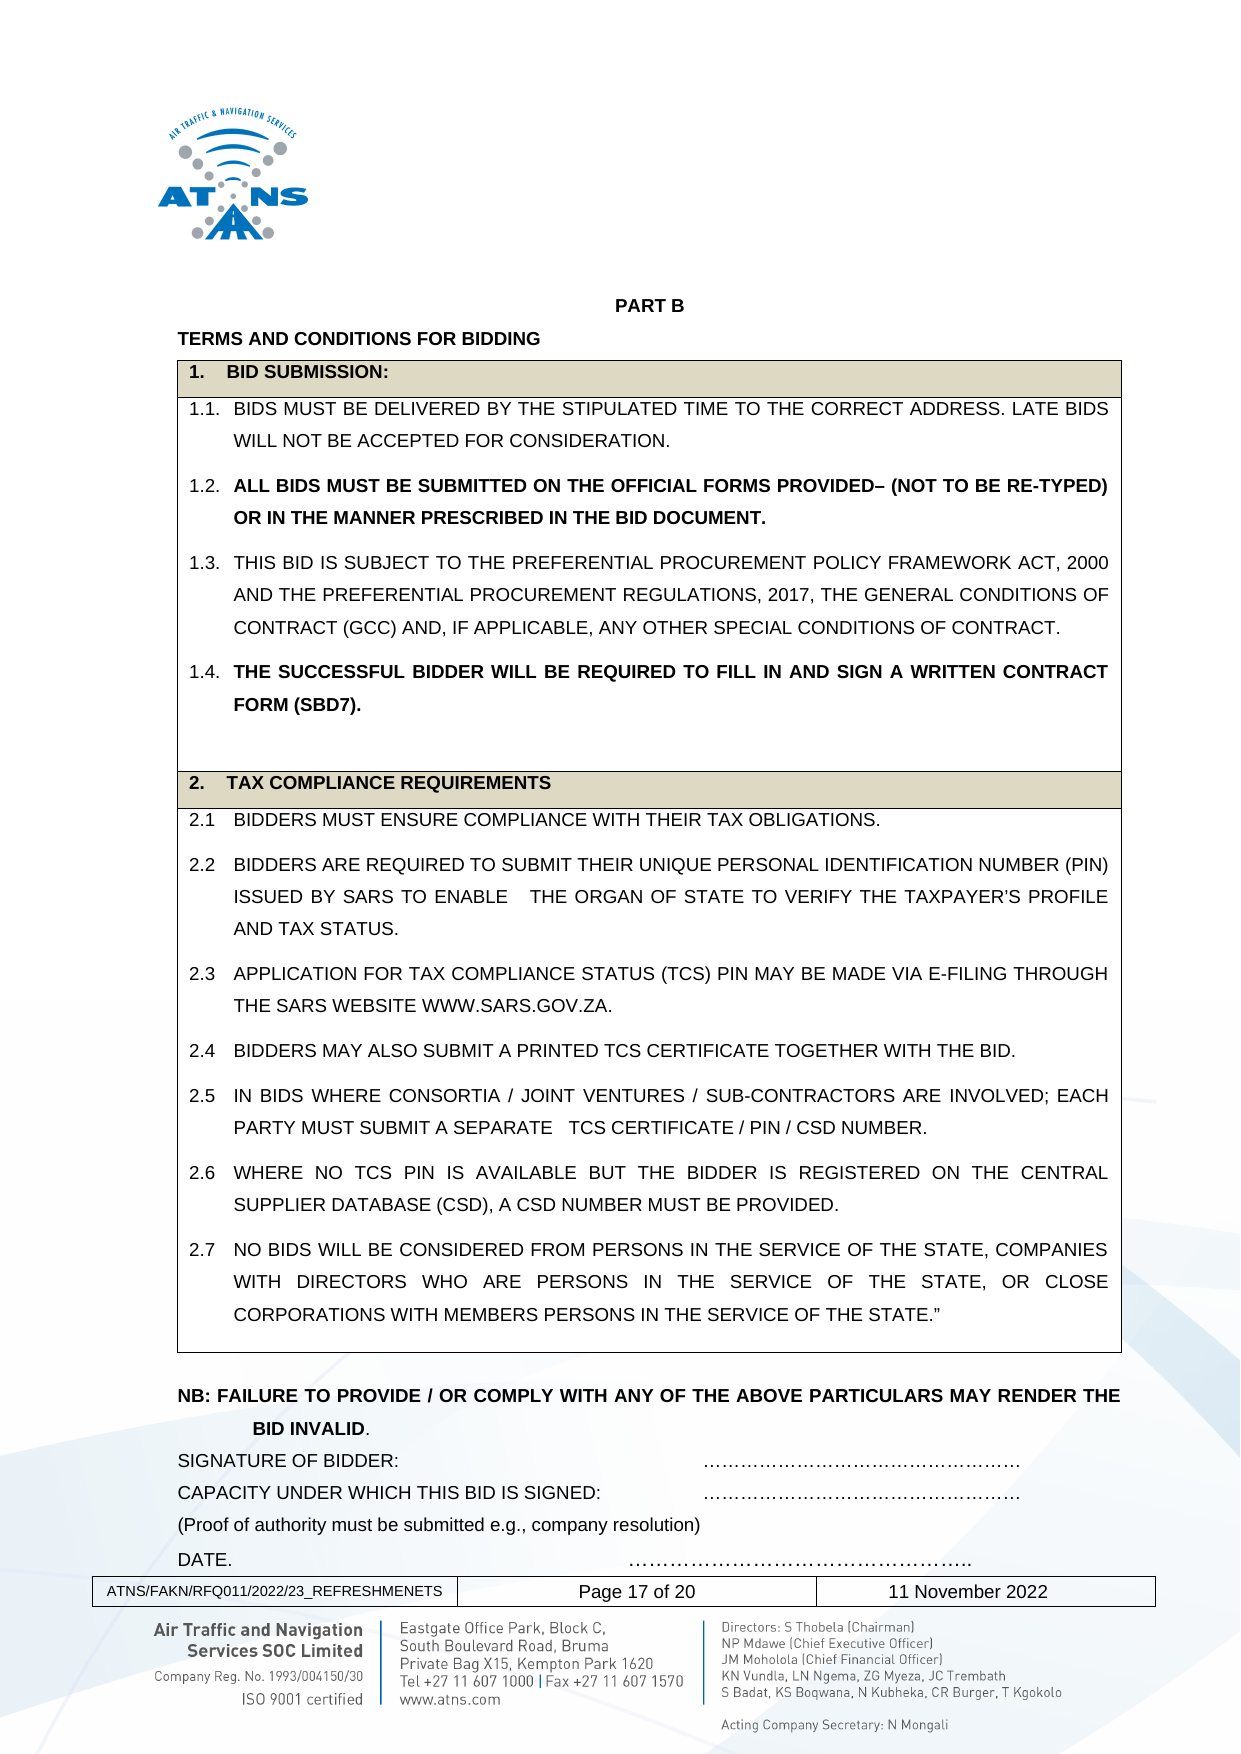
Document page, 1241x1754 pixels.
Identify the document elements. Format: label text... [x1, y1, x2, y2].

text NB: FAILURE TO PROVIDE / OR COMPLY WITH ANY OF THE ABOVE PARTICULARS MAY RENDER THE BID INVALID. [177, 1385, 1122, 1439]
picture [0, 0, 1241, 251]
text CAPACITY UNDER WHICH THIS BID IS SIGNED: …………………………………………… [177, 1482, 1122, 1503]
table_cell BIDS MUST BE DELIVERED BY THE STIPULATED TIME TO THE CORRECT ADDRESS. LATE BIDS WILL NOT BE ACCEPTED FOR CONSIDERATION. ALL BIDS MUST BE SUBMITTED ON THE OFFICIAL FORMS PROVIDED– (NOT TO BE RE-TYPED) OR IN THE MANNER PRESCRIBED IN THE BID DOCUMENT. THIS BID IS SUBJECT TO THE PREFERENTIAL PROCUREMENT POLICY FRAMEWORK ACT, 2000 AND THE PREFERENTIAL PROCUREMENT REGULATIONS, 2017, THE GENERAL CONDITIONS OF CONTRACT (GCC) AND, IF APPLICABLE, ANY OTHER SPECIAL CONDITIONS OF CONTRACT. THE SUCCESSFUL BIDDER WILL BE REQUIRED TO FILL IN AND SIGN A WRITTEN CONTRACT FORM (SBD7). [178, 398, 1121, 771]
picture [0, 1001, 1241, 1754]
text (Proof of authority must be submitted e.g., company resolution) [177, 1514, 1122, 1536]
table_cell BIDDERS MUST ENSURE COMPLIANCE WITH THEIR TAX OBLIGATIONS. BIDDERS ARE REQUIRED TO SUBMIT THEIR UNIQUE PERSONAL IDENTIFICATION NUMBER (PIN) ISSUED BY SARS TO ENABLE THE ORGAN OF STATE TO VERIFY THE TAXPAYER’S PROFILE AND TAX STATUS. APPLICATION FOR TAX COMPLIANCE STATUS (TCS) PIN MAY BE MADE VIA E-FILING THROUGH THE SARS WEBSITE WWW.SARS.GOV.ZA. BIDDERS MAY ALSO SUBMIT A PRINTED TCS CERTIFICATE TOGETHER WITH THE BID. IN BIDS WHERE CONSORTIA / JOINT VENTURES / SUB-CONTRACTORS ARE INVOLVED; EACH PARTY MUST SUBMIT A SEPARATE TCS CERTIFICATE / PIN / CSD NUMBER. WHERE NO TCS PIN IS AVAILABLE BUT THE BIDDER IS REGISTERED ON THE CENTRAL SUPPLIER DATABASE (CSD), A CSD NUMBER MUST BE PROVIDED. NO BIDS WILL BE CONSIDERED FROM PERSONS IN THE SERVICE OF THE STATE, COMPANIES WITH DIRECTORS WHO ARE PERSONS IN THE SERVICE OF THE STATE, OR CLOSE CORPORATIONS WITH MEMBERS PERSONS IN THE SERVICE OF THE STATE.” [178, 809, 1121, 1352]
text TERMS AND CONDITIONS FOR BIDDING [177, 328, 1122, 349]
text SIGNATURE OF BIDDER: …………………………………………… [177, 1450, 1122, 1471]
text PART B [177, 295, 1122, 317]
table_header BID SUBMISSION: [178, 361, 1121, 397]
text DATE. ………………………………………….. [177, 1547, 1122, 1571]
table_cell TAX COMPLIANCE REQUIREMENTS [178, 772, 1121, 808]
